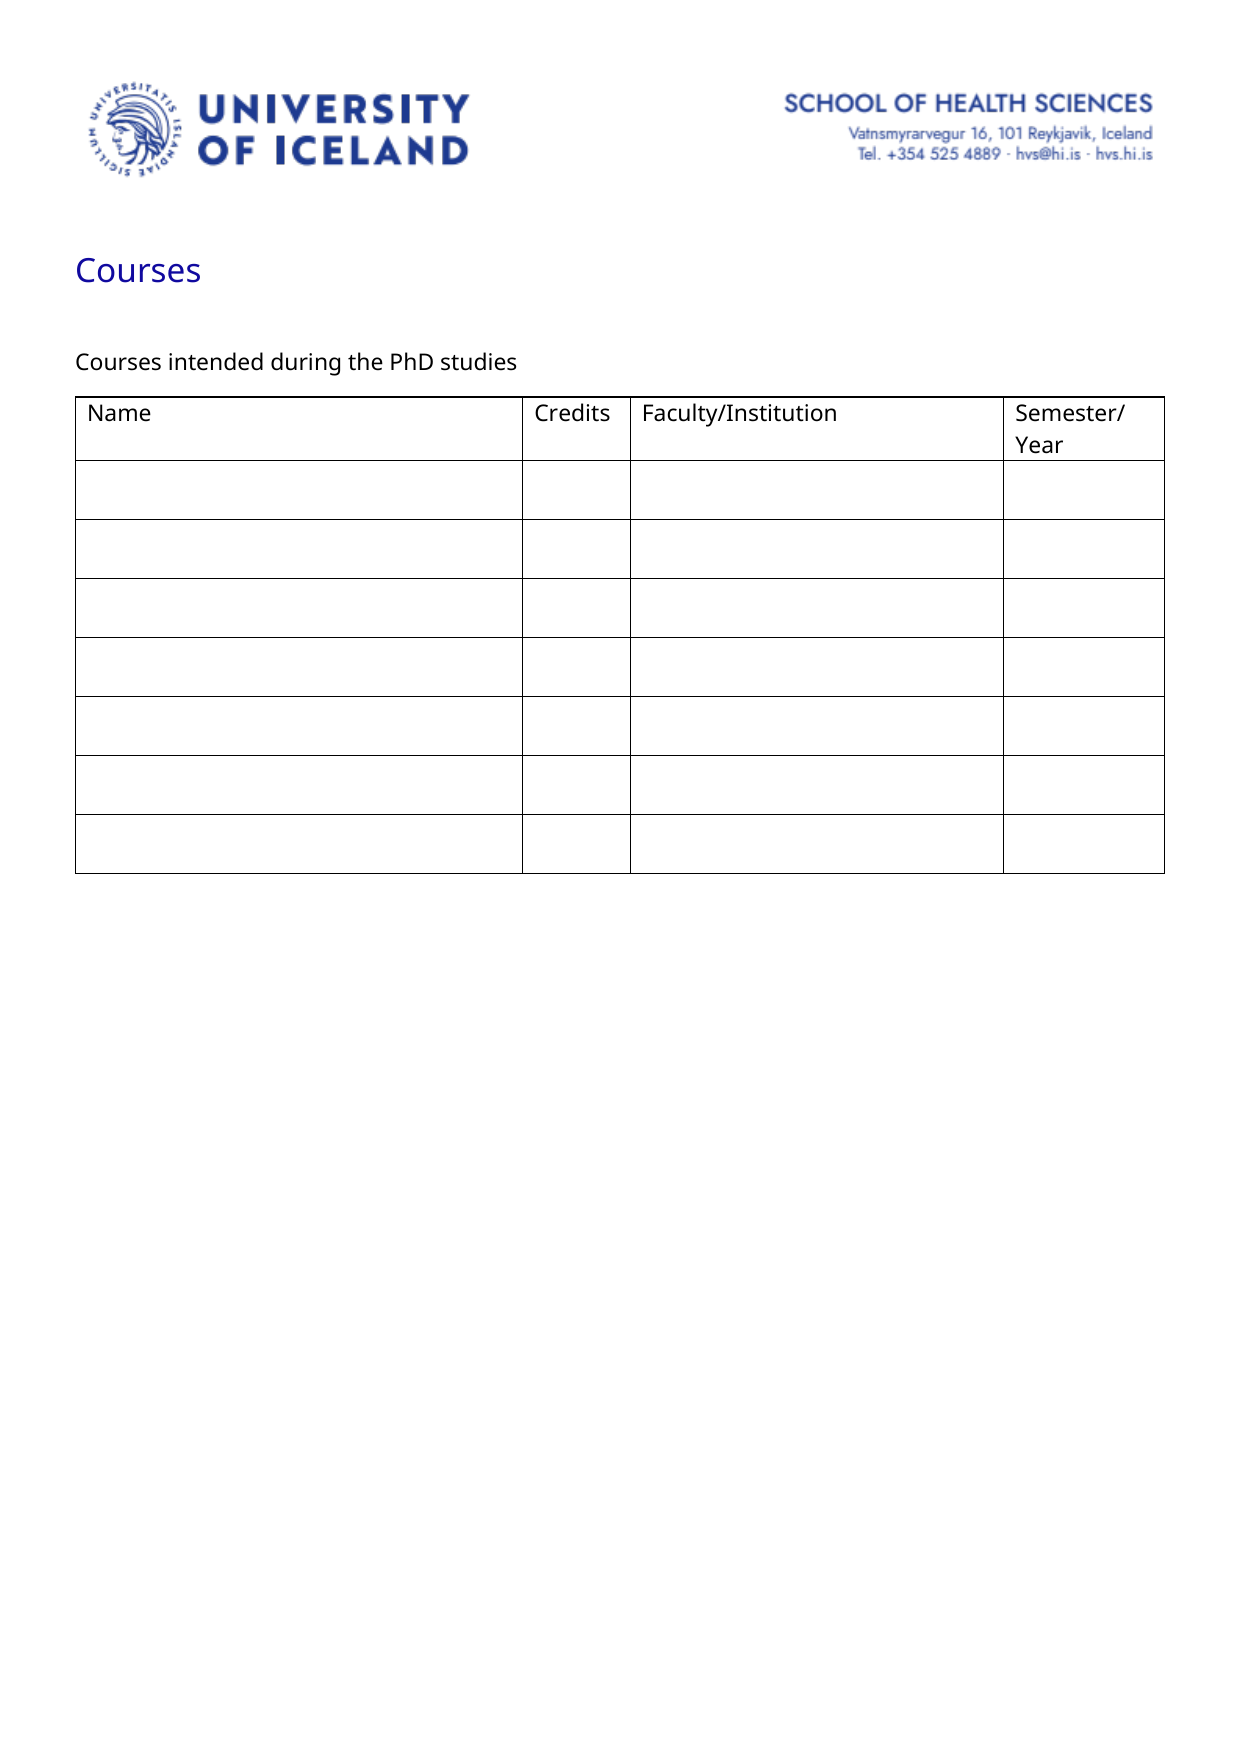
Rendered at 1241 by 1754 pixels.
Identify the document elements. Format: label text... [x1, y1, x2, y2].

table_cell [523, 756, 630, 814]
text Courses intended during the PhD studies [75, 346, 1165, 377]
table_cell [631, 520, 1003, 578]
table_cell [76, 697, 522, 755]
table_cell [1004, 461, 1164, 519]
table_header Name [76, 398, 522, 460]
table_cell [631, 697, 1003, 755]
subtitle Courses [75, 247, 1165, 292]
table_cell [1004, 697, 1164, 755]
table_cell [631, 756, 1003, 814]
table_cell [76, 461, 522, 519]
table_cell [76, 579, 522, 637]
table_cell [1004, 579, 1164, 637]
table_header Faculty/Institution [631, 398, 1003, 460]
table_cell [1004, 638, 1164, 696]
table_cell [523, 697, 630, 755]
table_cell [76, 756, 522, 814]
table_cell [76, 520, 522, 578]
table_header Semester/Year [1004, 398, 1164, 460]
table_cell [523, 461, 630, 519]
table_cell [631, 461, 1003, 519]
table_cell [631, 638, 1003, 696]
table_cell [631, 815, 1003, 873]
table_header Credits [523, 398, 630, 460]
table_cell [523, 520, 630, 578]
table_cell [523, 579, 630, 637]
table_cell [1004, 756, 1164, 814]
table_cell [631, 579, 1003, 637]
table_cell [76, 638, 522, 696]
table_cell [523, 638, 630, 696]
table_cell [1004, 815, 1164, 873]
table_cell [1004, 520, 1164, 578]
table_cell [523, 815, 630, 873]
table_cell [76, 815, 522, 873]
